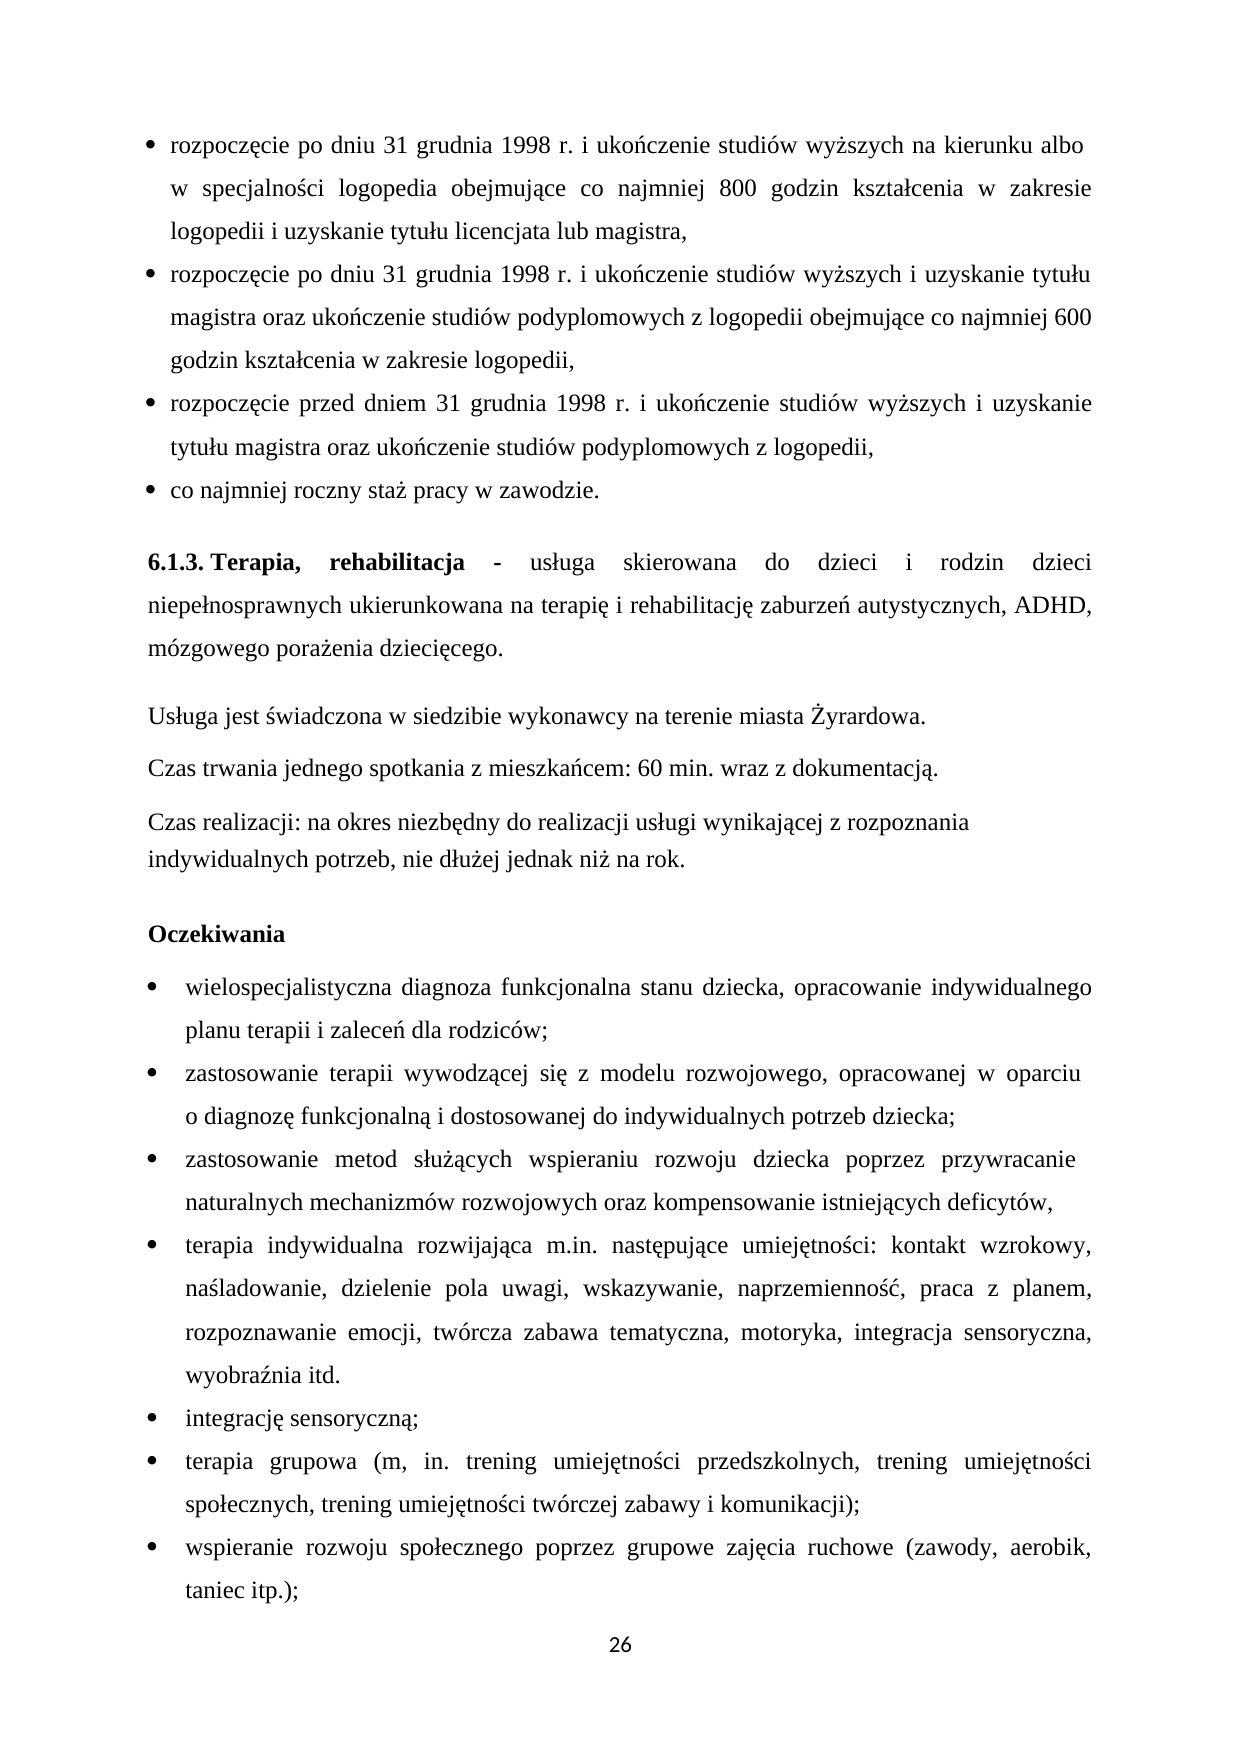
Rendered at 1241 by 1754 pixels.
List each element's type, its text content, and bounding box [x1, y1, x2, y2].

list co najmniej roczny staż pracy w zawodzie. [146, 475, 1093, 503]
text 6.1.3. Terapia, rehabilitacja - usługa skierowana do dzieci i rodzin dzieci niepełnosprawnych ukierunkowana na terapię i rehabilitację zaburzeń autystycznych, ADHD, mózgowego porażenia dziecięcego. [148, 547, 1093, 662]
list terapia grupowa (m, in. trening umiejętności przedszkolnych, trening umiejętności społecznych, trening umiejętności twórczej zabawy i komunikacji); [148, 1446, 1093, 1518]
list terapia indywidualna rozwijająca m.in. następujące umiejętności: kontakt wzrokowy, naśladowanie, dzielenie pola uwagi, wskazywanie, naprzemienność, praca z planem, rozpoznawanie emocji, twórcza zabawa tematyczna, motoryka, integracja sensoryczna, wyobraźnia itd. [148, 1230, 1093, 1388]
list integrację sensoryczną; [148, 1403, 1093, 1432]
text Usługa jest świadczona w siedzibie wykonawcy na terenie miasta Żyrardowa. [148, 701, 1093, 730]
text Czas trwania jednego spotkania z mieszkańcem: 60 min. wraz z dokumentacją. [148, 744, 1093, 782]
list rozpoczęcie przed dniem 31 grudnia 1998 r. i ukończenie studiów wyższych i uzyskanie tytułu magistra oraz ukończenie studiów podyplomowych z logopedii, [146, 388, 1093, 460]
list wielospecjalistyczna diagnoza funkcjonalna stanu dziecka, opracowanie indywidualnego planu terapii i zaleceń dla rodziców; [148, 972, 1093, 1043]
list rozpoczęcie po dniu 31 grudnia 1998 r. i ukończenie studiów wyższych na kierunku albo w specjalności logopedia obejmujące co najmniej 800 godzin kształcenia w zakresie logopedii i uzyskanie tytułu licencjata lub magistra, [146, 130, 1093, 245]
list rozpoczęcie po dniu 31 grudnia 1998 r. i ukończenie studiów wyższych i uzyskanie tytułu magistra oraz ukończenie studiów podyplomowych z logopedii obejmujące co najmniej 600 godzin kształcenia w zakresie logopedii, [146, 259, 1093, 374]
text Czas realizacji: na okres niezbędny do realizacji usługi wynikającej z rozpoznania indywidualnych potrzeb, nie dłużej jednak niż na rok. [148, 798, 1093, 873]
text Oczekiwania [148, 919, 1093, 947]
list zastosowanie terapii wywodzącej się z modelu rozwojowego, opracowanej w oparciu o diagnozę funkcjonalną i dostosowanej do indywidualnych potrzeb dziecka; [148, 1058, 1093, 1130]
list wspieranie rozwoju społecznego poprzez grupowe zajęcia ruchowe (zawody, aerobik, taniec itp.); [148, 1532, 1093, 1604]
list zastosowanie metod służących wspieraniu rozwoju dziecka poprzez przywracanie naturalnych mechanizmów rozwojowych oraz kompensowanie istniejących deficytów, [148, 1144, 1093, 1216]
